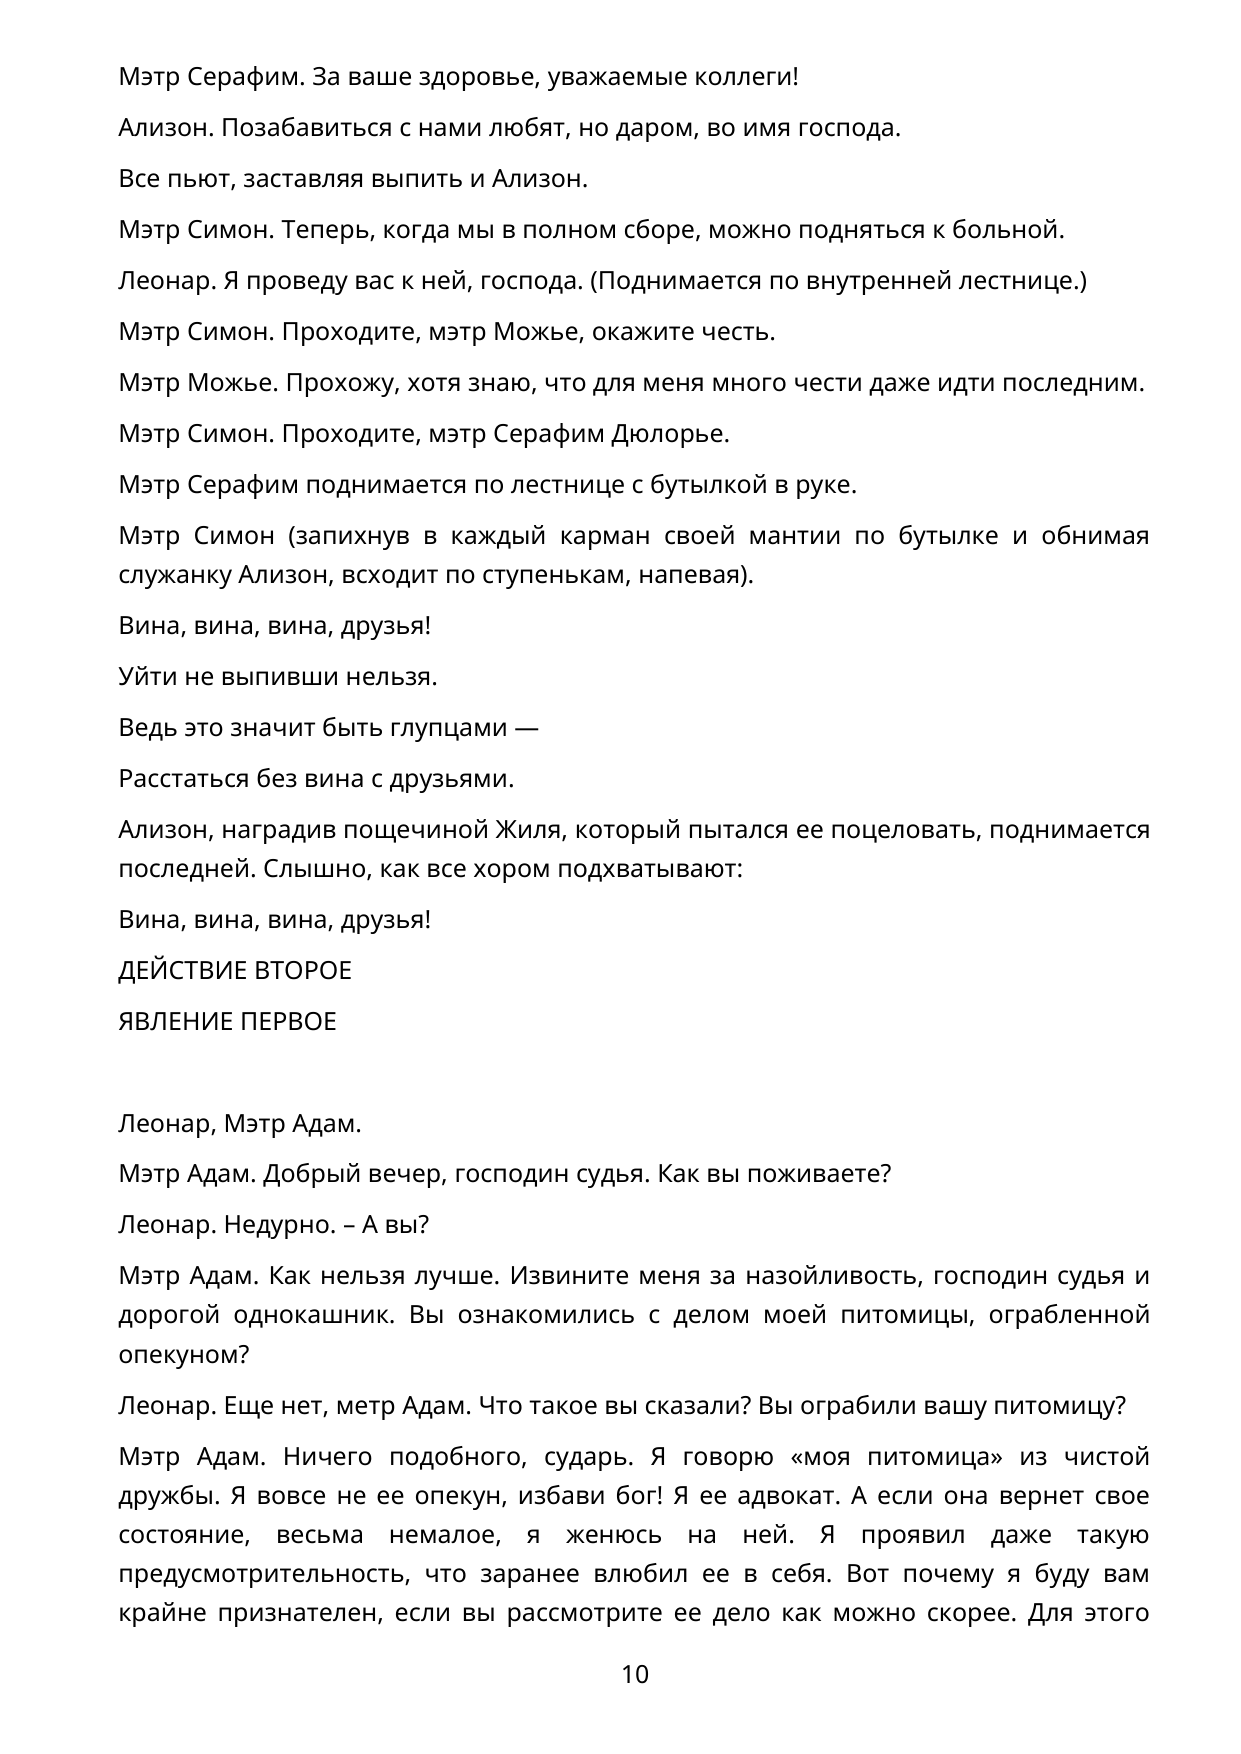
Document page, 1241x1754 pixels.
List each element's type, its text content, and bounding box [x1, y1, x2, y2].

text Мэтр Серафим. За ваше здоровье, уважаемые коллеги! [118, 59, 1152, 93]
text Мэтр Симон. Проходите, мэтр Можье, окажите честь. [118, 314, 1152, 348]
text Мэтр Симон. Проходите, мэтр Серафим Дюлорье. [118, 416, 1152, 450]
text Леонар. Еще нет, метр Адам. Что такое вы сказали? Вы ограбили вашу питомицу? [118, 1387, 1152, 1421]
text Леонар, Мэтр Адам. [118, 1105, 1152, 1139]
text Ализон. Позабавиться с нами любят, но даром, во имя господа. [118, 110, 1152, 144]
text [118, 1438, 1152, 1629]
text Вина, вина, вина, друзья! [118, 901, 1152, 936]
text Мэтр Адам. Как нельзя лучше. Извините меня за назойливость, господин судья и дорогой однокашник. Вы ознакомились с делом моей питомицы, ограбленной опекуном? [118, 1258, 1152, 1370]
text Мэтр Серафим поднимается по лестнице с бутылкой в руке. [118, 467, 1152, 501]
text Леонар. Недурно. – А вы? [118, 1207, 1152, 1241]
text Мэтр Симон. Теперь, когда мы в полном сборе, можно подняться к больной. [118, 212, 1152, 246]
text ДЕЙСТВИЕ ВТОРОЕ [118, 952, 1152, 986]
text Все пьют, заставляя выпить и Ализон. [118, 161, 1152, 195]
text Вина, вина, вина, друзья! [118, 608, 1152, 642]
text Мэтр Адам. Добрый вечер, господин судья. Как вы поживаете? [118, 1156, 1152, 1190]
text Леонар. Я проведу вас к ней, господа. (Поднимается по внутренней лестнице.) [118, 263, 1152, 297]
text Уйти не выпивши нельзя. [118, 658, 1152, 693]
text ЯВЛЕНИЕ ПЕРВОЕ [118, 1003, 1152, 1037]
text Мэтр Можье. Прохожу, хотя знаю, что для меня много чести даже идти последним. [118, 365, 1152, 399]
text Мэтр Симон (запихнув в каждый карман своей мантии по бутылке и обнимая служанку Ализон, всходит по ступенькам, напевая). [118, 517, 1152, 591]
text Ализон, наградив пощечиной Жиля, который пытался ее поцеловать, поднимается последней. Слышно, как все хором подхватывают: [118, 811, 1152, 884]
text Ведь это значит быть глупцами — [118, 709, 1152, 743]
text Расстаться без вина с друзьями. [118, 760, 1152, 794]
